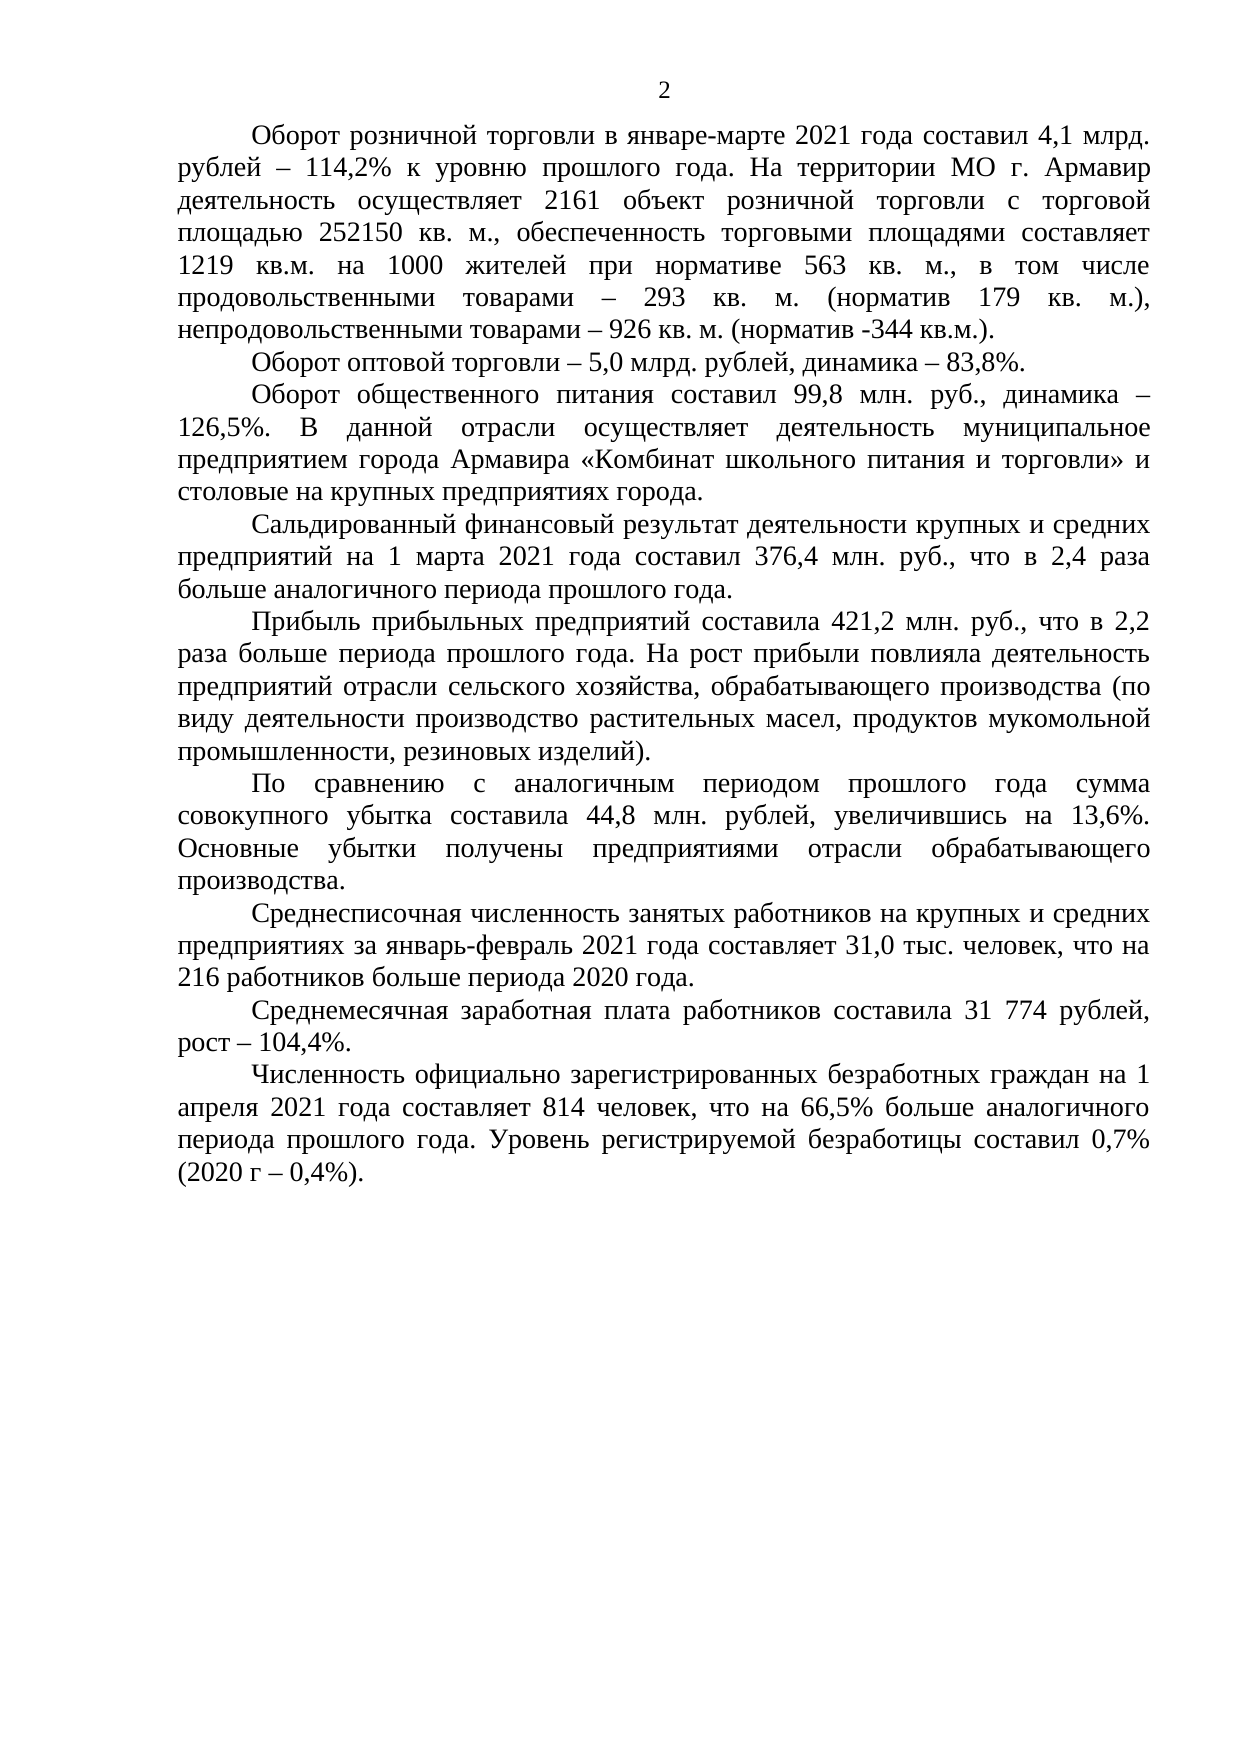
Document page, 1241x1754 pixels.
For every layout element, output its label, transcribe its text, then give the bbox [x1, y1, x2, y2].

text Прибыль прибыльных предприятий составила 421,2 млн. руб., что в 2,2 раза больше периода прошлого года. На рост прибыли повлияла деятельность предприятий отрасли сельского хозяйства, обрабатывающего производства (по виду деятельности производство растительных масел, продуктов мукомольной промышленности, резиновых изделий). [177, 604, 1152, 766]
text Оборот розничной торговли в январе-марте 2021 года составил 4,1 млрд. рублей – 114,2% к уровню прошлого года. На территории МО г. Армавир деятельность осуществляет 2161 объект розничной торговли с торговой площадью 252150 кв. м., обеспеченность торговыми площадями составляет 1219 кв.м. на 1000 жителей при нормативе 563 кв. м., в том числе продовольственными товарами – 293 кв. м. (норматив 179 кв. м.), непродовольственными товарами – 926 кв. м. (норматив -344 кв.м.). [177, 118, 1152, 345]
text Среднемесячная заработная плата работников составила 31 774 рублей, рост – 104,4%. [177, 993, 1152, 1058]
text Численность официально зарегистрированных безработных граждан на 1 апреля 2021 года составляет 814 человек, что на 66,5% больше аналогичного периода прошлого года. Уровень регистрируемой безработицы составил 0,7% (2020 г – 0,4%). [177, 1058, 1152, 1187]
text Среднесписочная численность занятых работников на крупных и средних предприятиях за январь-февраль 2021 года составляет 31,0 тыс. человек, что на 216 работников больше периода 2020 года. [177, 896, 1152, 993]
text Сальдированный финансовый результат деятельности крупных и средних предприятий на 1 марта 2021 года составил 376,4 млн. руб., что в 2,4 раза больше аналогичного периода прошлого года. [177, 507, 1152, 604]
text Оборот оптовой торговли – 5,0 млрд. рублей, динамика – 83,8%. [177, 345, 1152, 377]
text По сравнению с аналогичным периодом прошлого года сумма совокупного убытка составила 44,8 млн. рублей, увеличившись на 13,6%. Основные убытки получены предприятиями отрасли обрабатывающего производства. [177, 766, 1152, 896]
text Оборот общественного питания составил 99,8 млн. руб., динамика –126,5%. В данной отрасли осуществляет деятельность муниципальное предприятием города Армавира «Комбинат школьного питания и торговли» и столовые на крупных предприятиях города. [177, 377, 1152, 507]
